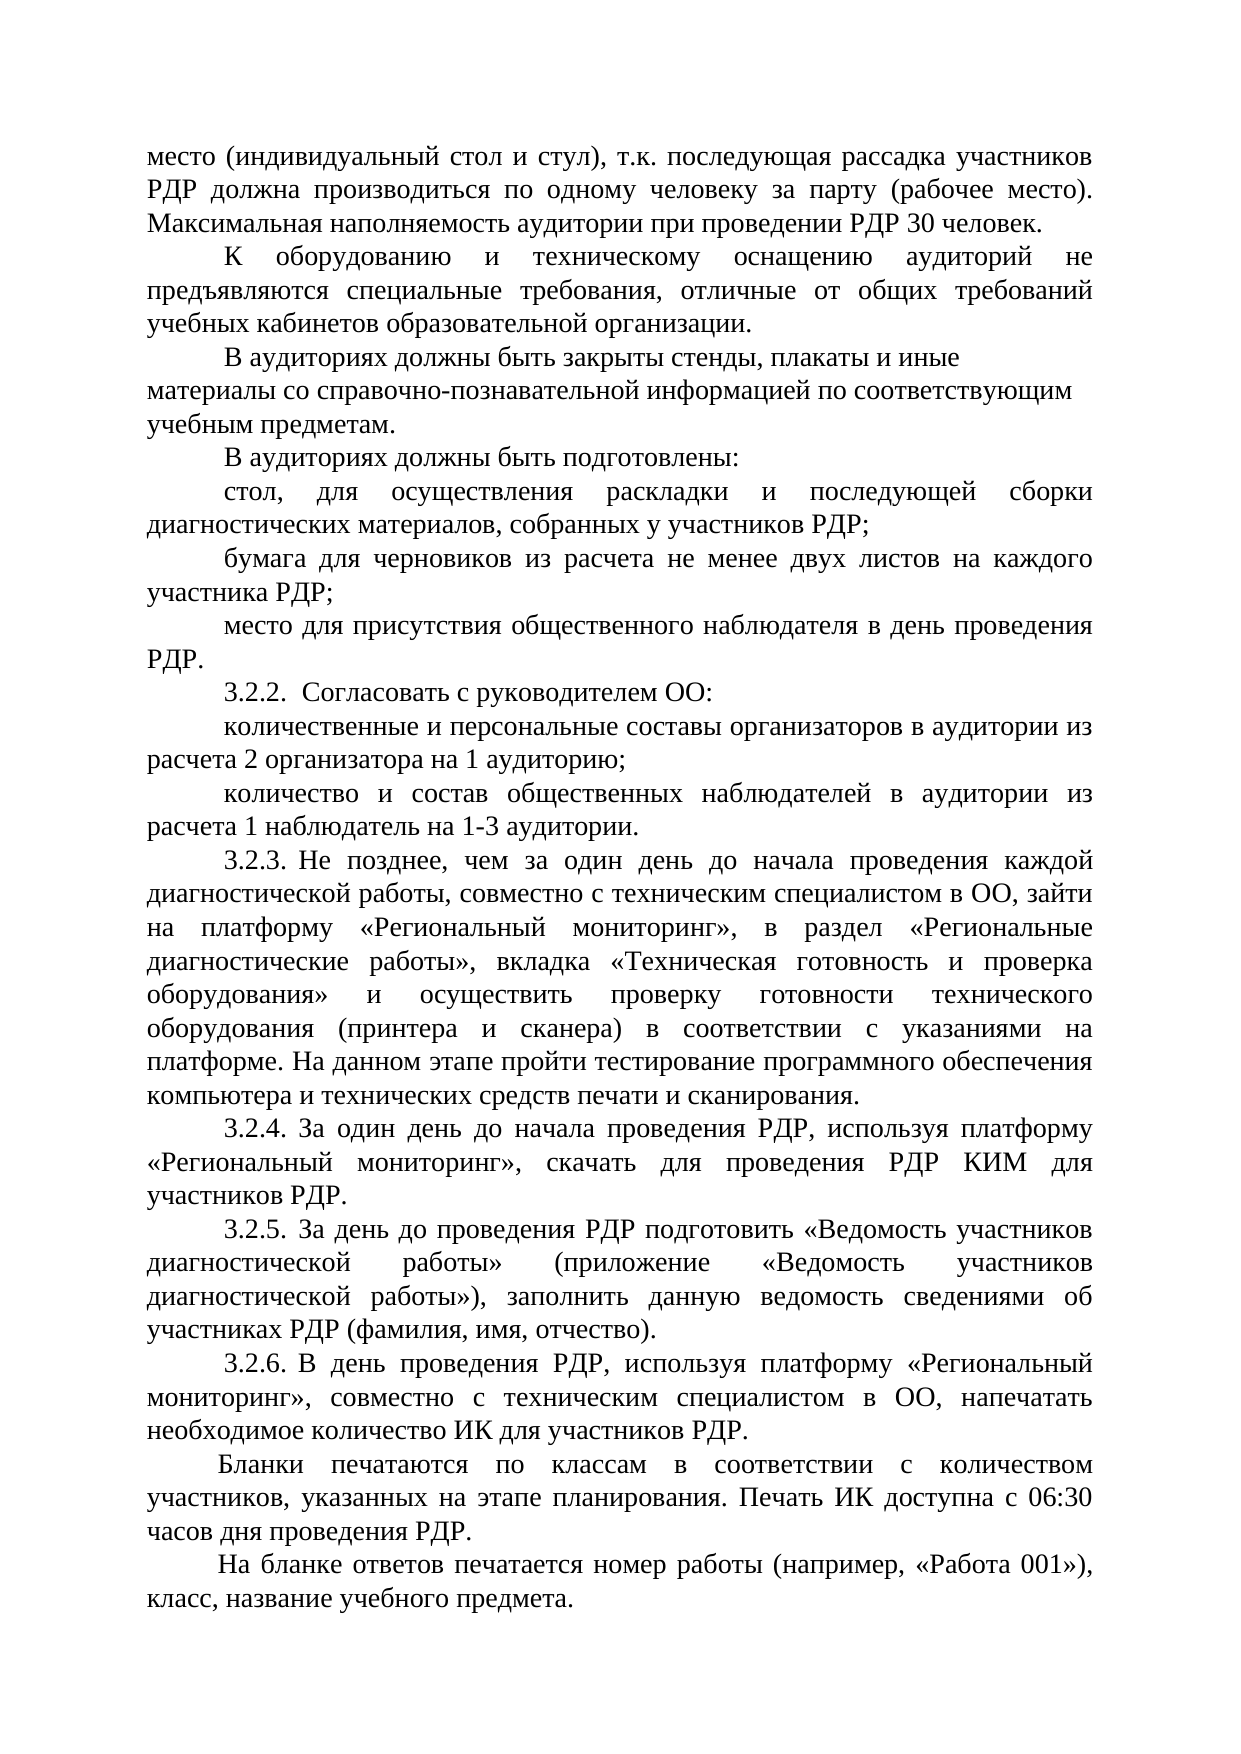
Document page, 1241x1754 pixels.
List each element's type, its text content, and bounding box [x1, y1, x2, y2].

text бумага для черновиков из расчета не менее двух листов на каждого участника РДР; [147, 541, 1094, 608]
list В день проведения РДР, используя платформу «Региональный мониторинг», совместно с техническим специалистом в ОО, напечатать необходимое количество ИК для участников РДР. [147, 1346, 1094, 1446]
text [147, 138, 1094, 239]
text В аудиториях должны быть закрыты стенды, плакаты и иные материалы со справочно-познавательной информацией по соответствующим учебным предметам. [147, 339, 1094, 440]
text К оборудованию и техническому оснащению аудиторий не предъявляются специальные требования, отличные от общих требований учебных кабинетов образовательной организации. [147, 239, 1094, 339]
list За день до проведения РДР подготовить «Ведомость участников диагностической работы» (приложение «Ведомость участников диагностической работы»), заполнить данную ведомость сведениями об участниках РДР (фамилия, имя, отчество). [147, 1211, 1094, 1346]
list Согласовать с руководителем ОО: [147, 675, 1096, 708]
text место для присутствия общественного наблюдателя в день проведения РДР. [147, 608, 1094, 675]
list За один день до начала проведения РДР, используя платформу «Региональный мониторинг», скачать для проведения РДР КИМ для участников РДР. [147, 1111, 1094, 1211]
text Бланки печатаются по классам в соответствии с количеством участников, указанных на этапе планирования. Печать ИК доступна с 06:30 часов дня проведения РДР. [147, 1446, 1094, 1547]
list Не позднее, чем за один день до начала проведения каждой диагностической работы, совместно с техническим специалистом в ОО, зайти на платформу «Региональный мониторинг», в раздел «Региональные диагностические работы», вкладка «Техническая готовность и проверка оборудования» и осуществить проверку готовности технического оборудования (принтера и сканера) в соответствии с указаниями на платформе. На данном этапе пройти тестирование программного обеспечения компьютера и технических средств печати и сканирования. [147, 842, 1094, 1111]
text На бланке ответов печатается номер работы (например, «Работа 001»), класс, название учебного предмета. [147, 1547, 1094, 1614]
text В аудиториях должны быть подготовлены: [147, 440, 1096, 473]
text количество и состав общественных наблюдателей в аудитории из расчета 1 наблюдатель на 1-3 аудитории. [147, 775, 1094, 842]
text количественные и персональные составы организаторов в аудитории из расчета 2 организатора на 1 аудиторию; [147, 708, 1094, 775]
text стол, для осуществления раскладки и последующей сборки диагностических материалов, собранных у участников РДР; [147, 473, 1094, 541]
